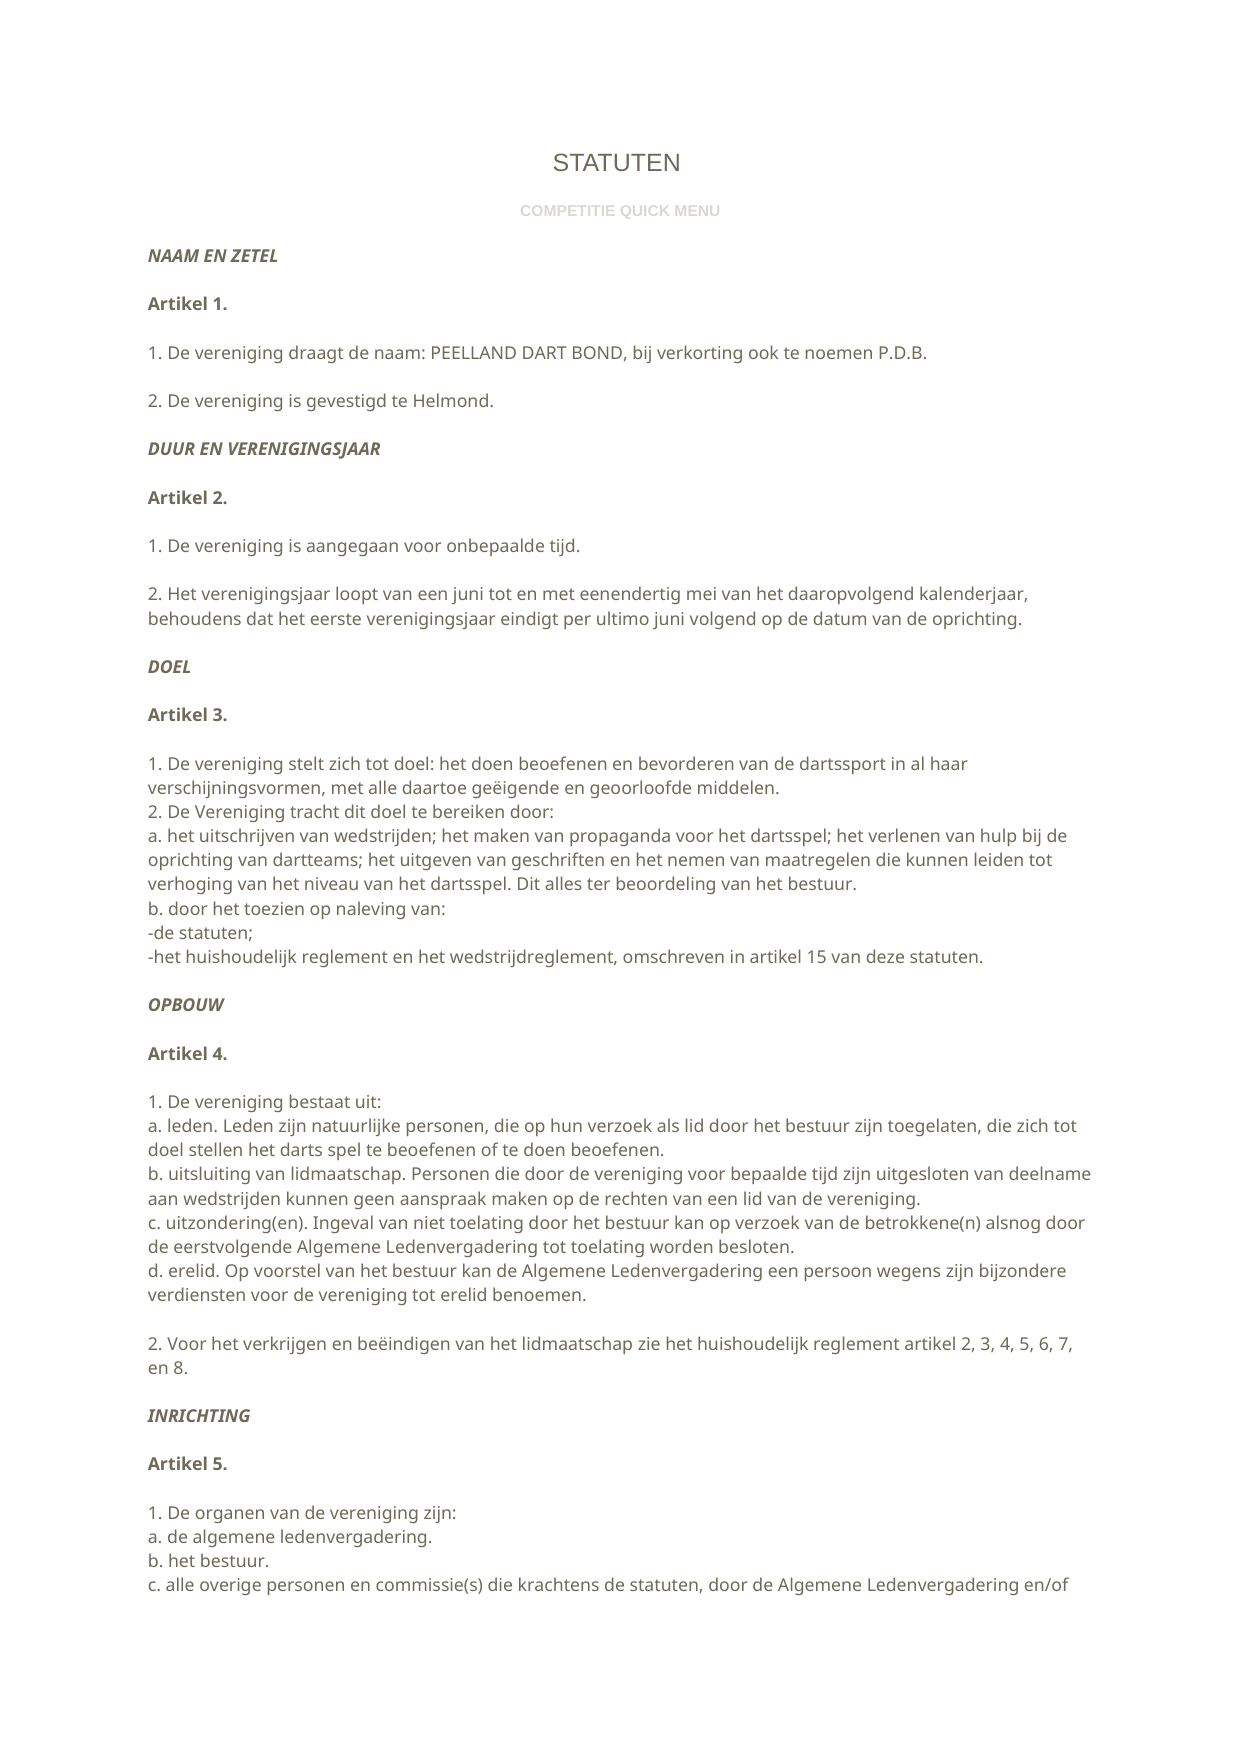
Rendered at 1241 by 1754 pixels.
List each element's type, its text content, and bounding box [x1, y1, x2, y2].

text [148, 219, 1093, 1597]
text COMPETITIE QUICK MENU [148, 201, 1093, 219]
text STATUTEN [148, 148, 1093, 176]
